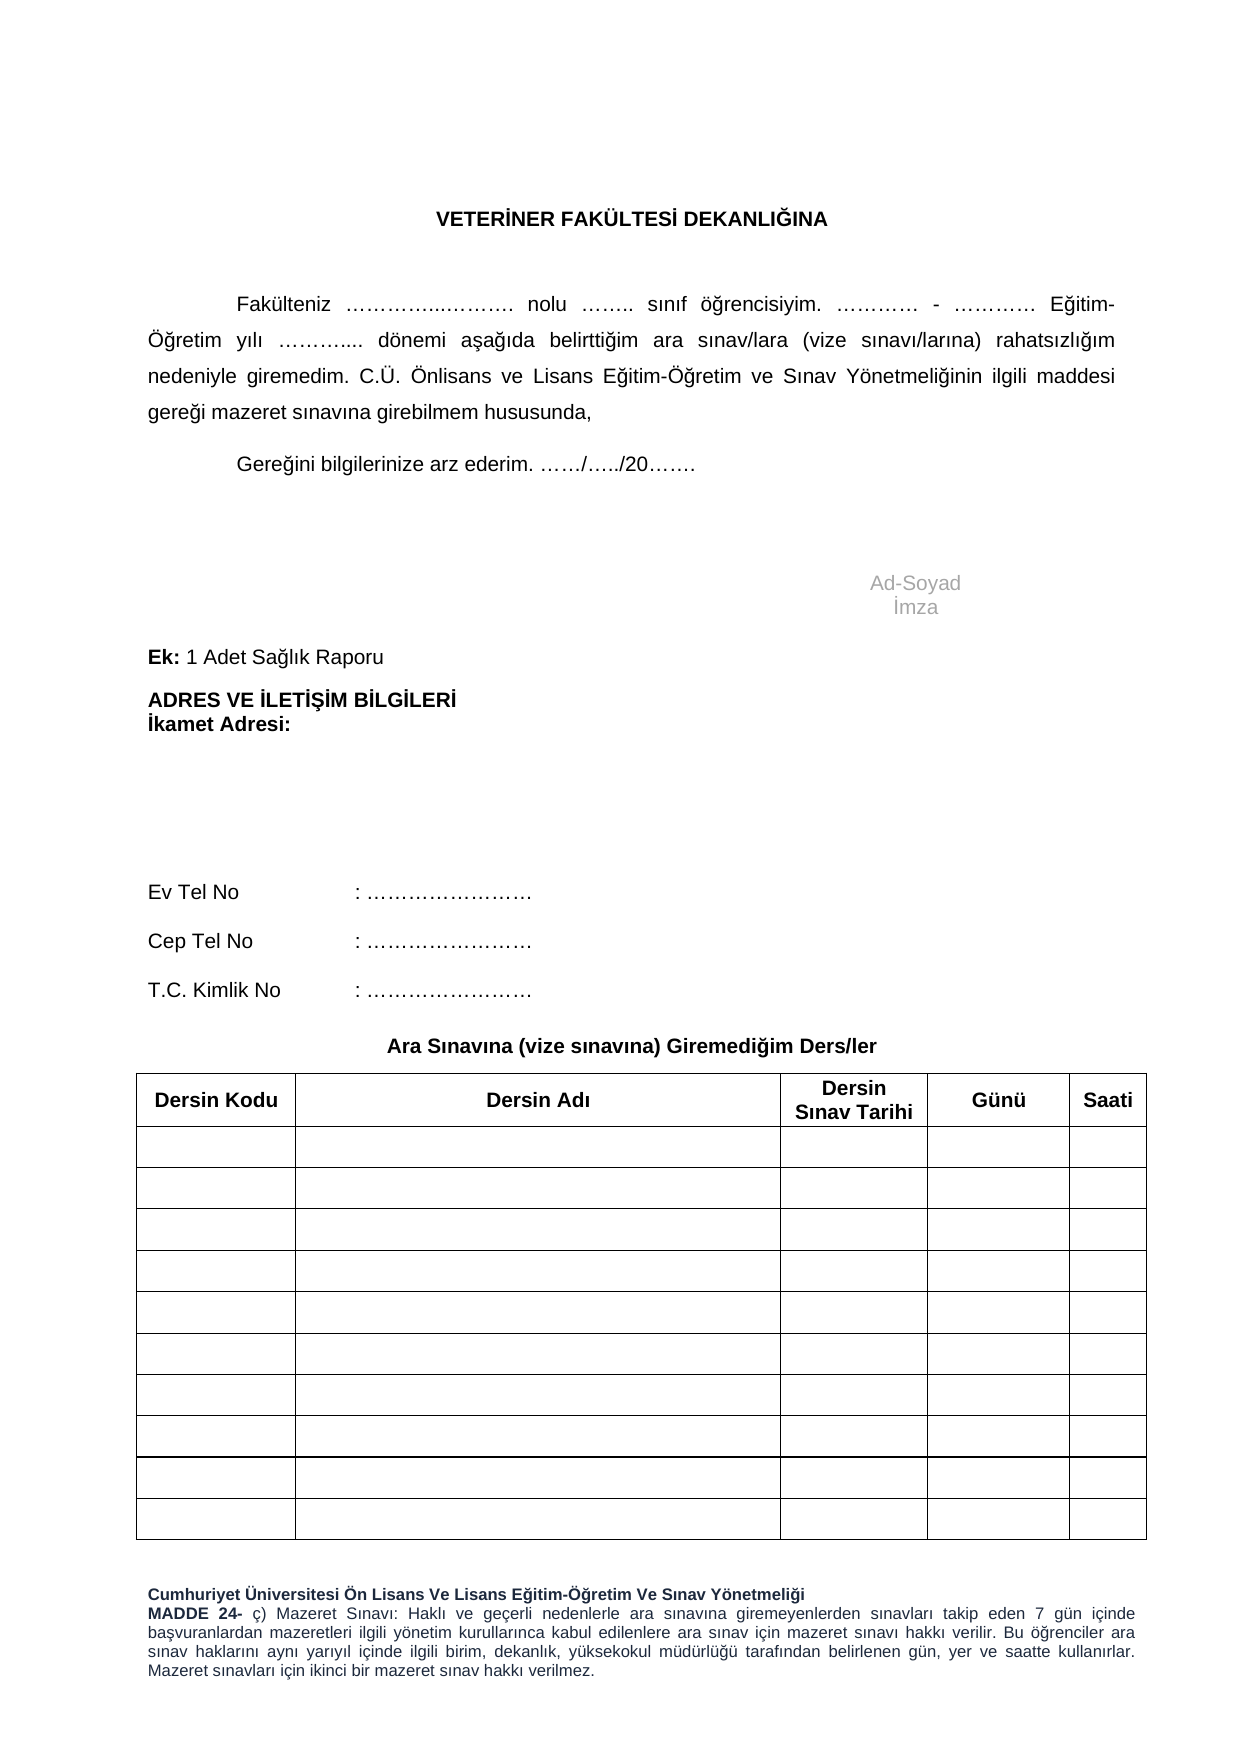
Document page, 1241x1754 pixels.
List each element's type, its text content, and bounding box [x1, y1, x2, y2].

table_cell [137, 1334, 295, 1374]
table_cell [137, 1209, 295, 1250]
table_cell [296, 1499, 780, 1539]
table_cell [928, 1168, 1069, 1208]
table_cell [296, 1168, 780, 1208]
table_cell [137, 1499, 295, 1539]
table_cell [1070, 1168, 1146, 1208]
table_cell [1070, 1251, 1146, 1291]
table_cell [928, 1292, 1069, 1332]
table_cell [1070, 1375, 1146, 1415]
table_cell [296, 1458, 780, 1498]
table_header Dersin Sınav Tarihi [781, 1074, 927, 1126]
text Ara Sınavına (vize sınavına) Giremediğim Ders/ler [148, 1034, 1116, 1058]
table_header Dersin Kodu [137, 1074, 295, 1126]
table_cell [296, 1127, 780, 1167]
text Fakülteniz …………...………. nolu …….. sınıf öğrencisiyim. ………… - ………… Eğitim-Öğretim yılı ……….... dönemi aşağıda belirttiğim ara sınav/lara (vize sınavı/larına) rahatsızlığım nedeniyle giremedim. C.Ü. Önlisans ve Lisans Eğitim-Öğretim ve Sınav Yönetmeliğinin ilgili maddesi gereği mazeret sınavına girebilmem hususunda, [148, 292, 1116, 423]
table_header Günü [928, 1074, 1069, 1126]
table_cell [928, 1416, 1069, 1456]
table_cell [928, 1458, 1069, 1498]
table_cell [1070, 1499, 1146, 1539]
table_header Saati [1070, 1074, 1146, 1126]
table_cell [781, 1334, 927, 1374]
table_cell [137, 1375, 295, 1415]
text İmza [148, 595, 1116, 619]
table_cell [781, 1251, 927, 1291]
text VETERİNER FAKÜLTESİ DEKANLIĞINA [148, 207, 1116, 231]
table_cell [137, 1292, 295, 1332]
table_cell [296, 1375, 780, 1415]
table_header Dersin Adı [296, 1074, 780, 1126]
text Gereğini bilgilerinize arz ederim. ……/…../20……. [148, 452, 1116, 476]
table_cell [1070, 1334, 1146, 1374]
table_cell [137, 1458, 295, 1498]
text Ek: 1 Adet Sağlık Raporu [148, 645, 1116, 669]
table_cell [296, 1416, 780, 1456]
table_cell [781, 1458, 927, 1498]
table_cell [781, 1127, 927, 1167]
table_cell [1070, 1209, 1146, 1250]
table_cell [928, 1251, 1069, 1291]
table_cell [296, 1334, 780, 1374]
table_cell [296, 1292, 780, 1332]
table_cell [1070, 1127, 1146, 1167]
table_cell [781, 1416, 927, 1456]
text Cep Tel No : …………………… [148, 929, 1116, 953]
text ADRES VE İLETİŞİM BİLGİLERİ [148, 687, 1116, 711]
table_cell [137, 1168, 295, 1208]
text T.C. Kimlik No : …………………… [148, 978, 1116, 1002]
table_cell [1070, 1458, 1146, 1498]
table_cell [137, 1251, 295, 1291]
table_cell [781, 1168, 927, 1208]
table_cell [781, 1375, 927, 1415]
table_cell [137, 1127, 295, 1167]
table_cell [928, 1127, 1069, 1167]
table_cell [928, 1499, 1069, 1539]
table_cell [296, 1209, 780, 1250]
table_cell [296, 1251, 780, 1291]
text Ad-Soyad [148, 571, 1116, 595]
table_cell [1070, 1416, 1146, 1456]
text Ev Tel No : …………………… [148, 880, 1116, 904]
table_cell [781, 1292, 927, 1332]
table_cell [781, 1209, 927, 1250]
table_cell [137, 1416, 295, 1456]
table_cell [781, 1499, 927, 1539]
table_cell [928, 1209, 1069, 1250]
table_cell [928, 1334, 1069, 1374]
text İkamet Adresi: [148, 711, 1116, 735]
table_cell [928, 1375, 1069, 1415]
table_cell [1070, 1292, 1146, 1332]
